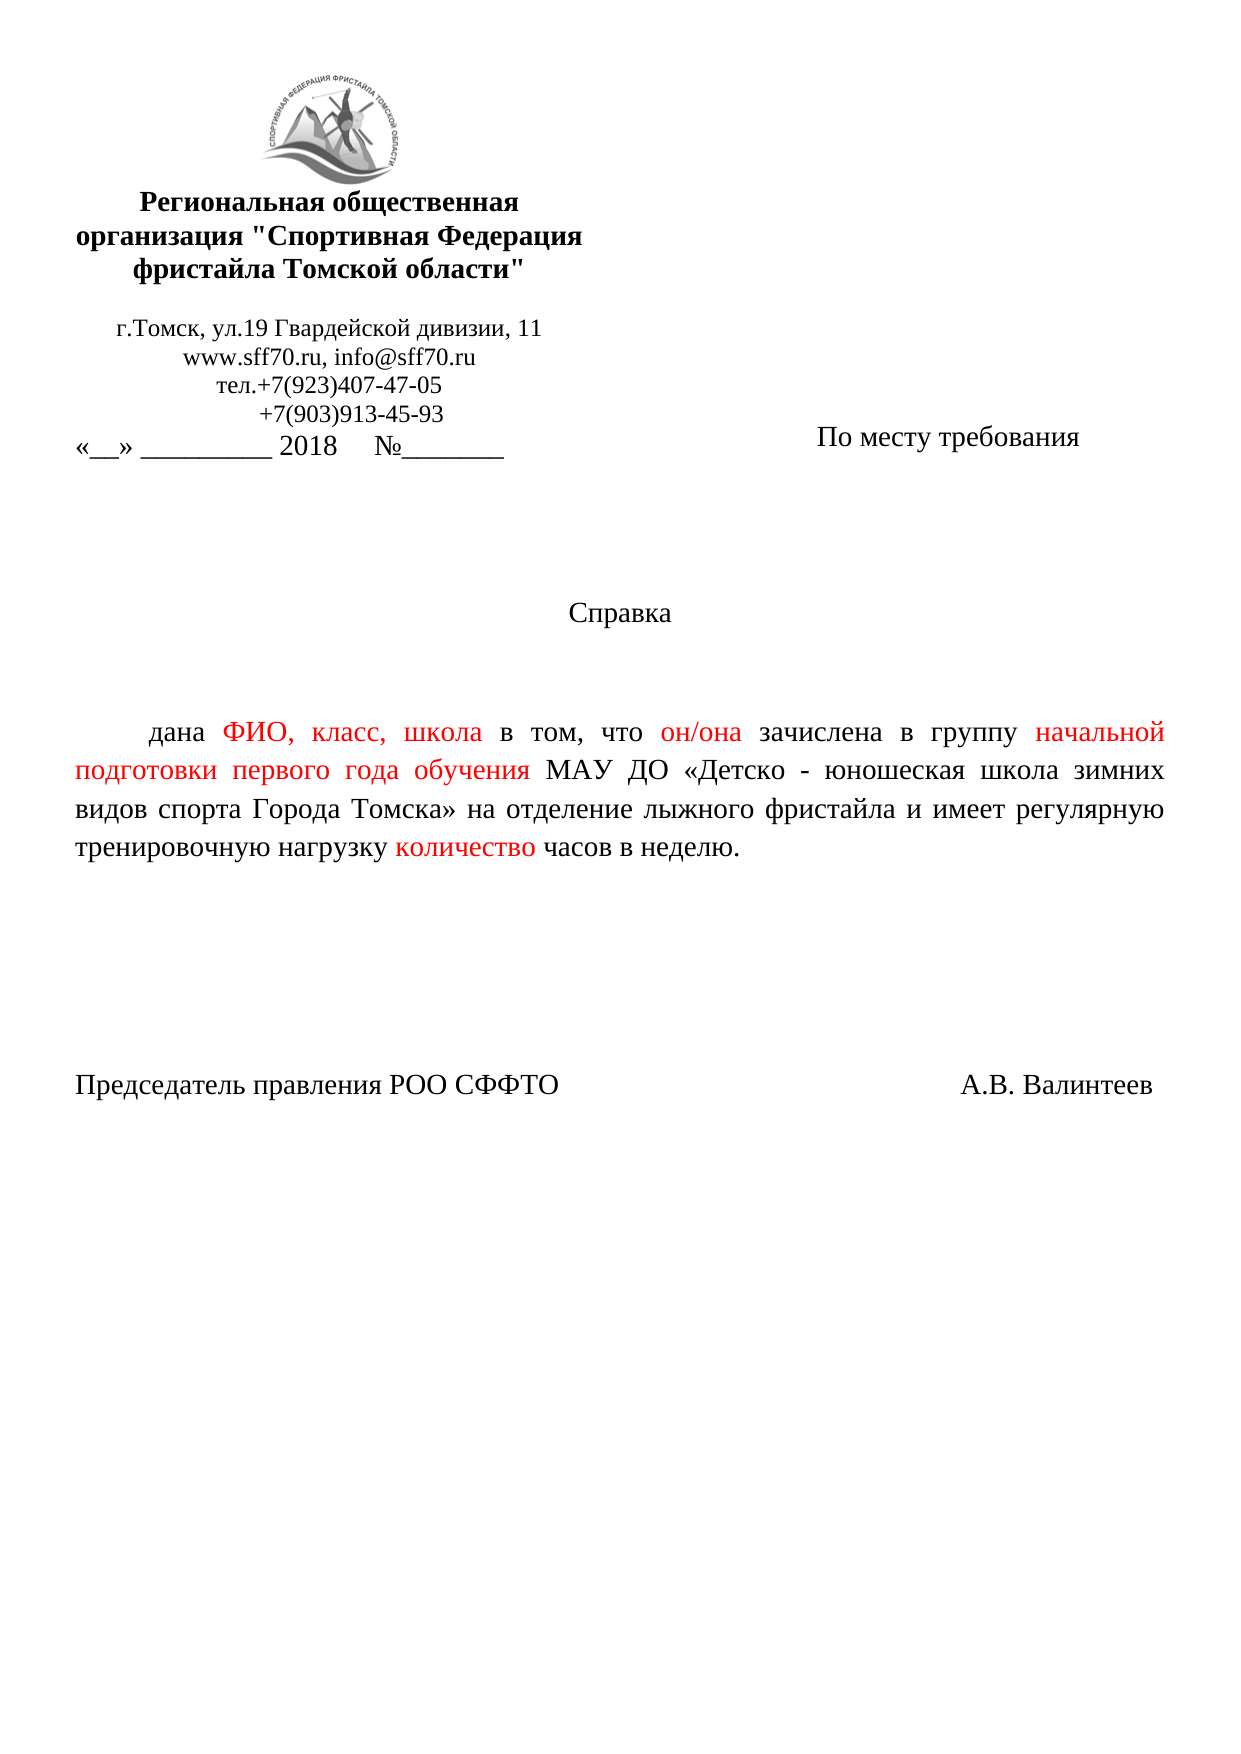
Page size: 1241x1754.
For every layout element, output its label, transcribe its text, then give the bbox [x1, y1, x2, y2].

text +7(903)913-45-93 [75, 399, 583, 428]
text www.sff70.ru, info@sff70.ru [75, 342, 583, 371]
text «__» _________ 2018 №_______ [75, 428, 583, 462]
text тел.+7(923)407-47-05 [75, 371, 583, 399]
text Председатель правления РОО СФФТО А.В. Валинтеев [75, 1067, 1165, 1100]
picture [260, 74, 398, 185]
text дана ФИО, класс, школа в том, что он/она зачислена в группу начальной подготовки первого года обучения МАУ ДО «Детско - юношеская школа зимних видов спорта Города Томска» на отделение лыжного фристайла и имеет регулярную тренировочную нагрузку количество часов в неделю. [75, 714, 1165, 863]
text Региональная общественная организация "Спортивная Федерация фристайла Томской области" [75, 184, 583, 285]
text По месту требования [657, 419, 1165, 452]
text г.Томск, ул.19 Гвардейской дивизии, 11 [75, 313, 583, 342]
text Справка [75, 595, 1165, 628]
